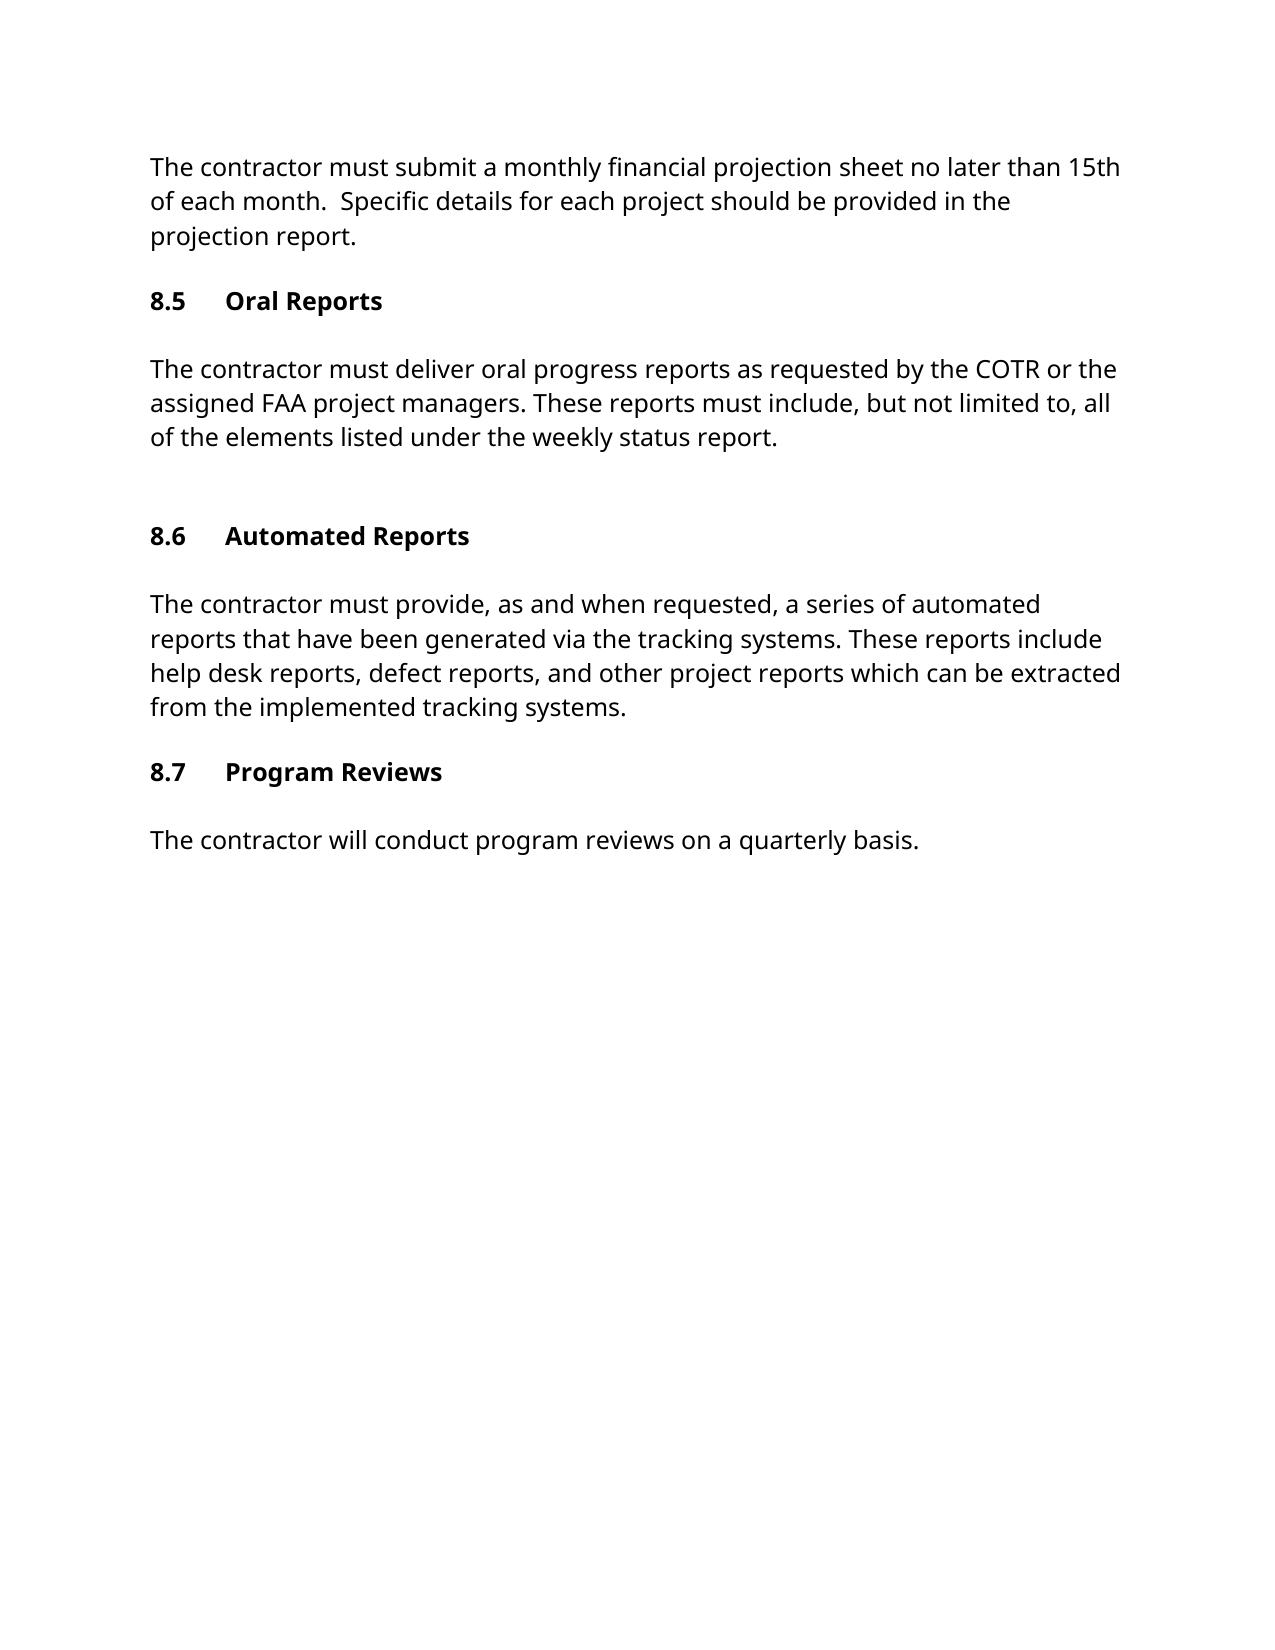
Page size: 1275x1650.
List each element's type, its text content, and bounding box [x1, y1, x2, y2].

subtitle 8.6 Automated Reports [150, 519, 1125, 553]
text The contractor will conduct program reviews on a quarterly basis. [150, 823, 1125, 857]
subtitle 8.7 Program Reviews [150, 755, 1125, 789]
text The contractor must provide, as and when requested, a series of automated reports that have been generated via the tracking systems. These reports include help desk reports, defect reports, and other project reports which can be extracted from the implemented tracking systems. [150, 587, 1125, 723]
text The contractor must deliver oral progress reports as requested by the COTR or the assigned FAA project managers. These reports must include, but not limited to, all of the elements listed under the weekly status report. [150, 352, 1125, 454]
text The contractor must submit a monthly financial projection sheet no later than 15th of each month. Specific details for each project should be provided in the projection report. [150, 150, 1125, 252]
subtitle 8.5 Oral Reports [150, 283, 1125, 317]
